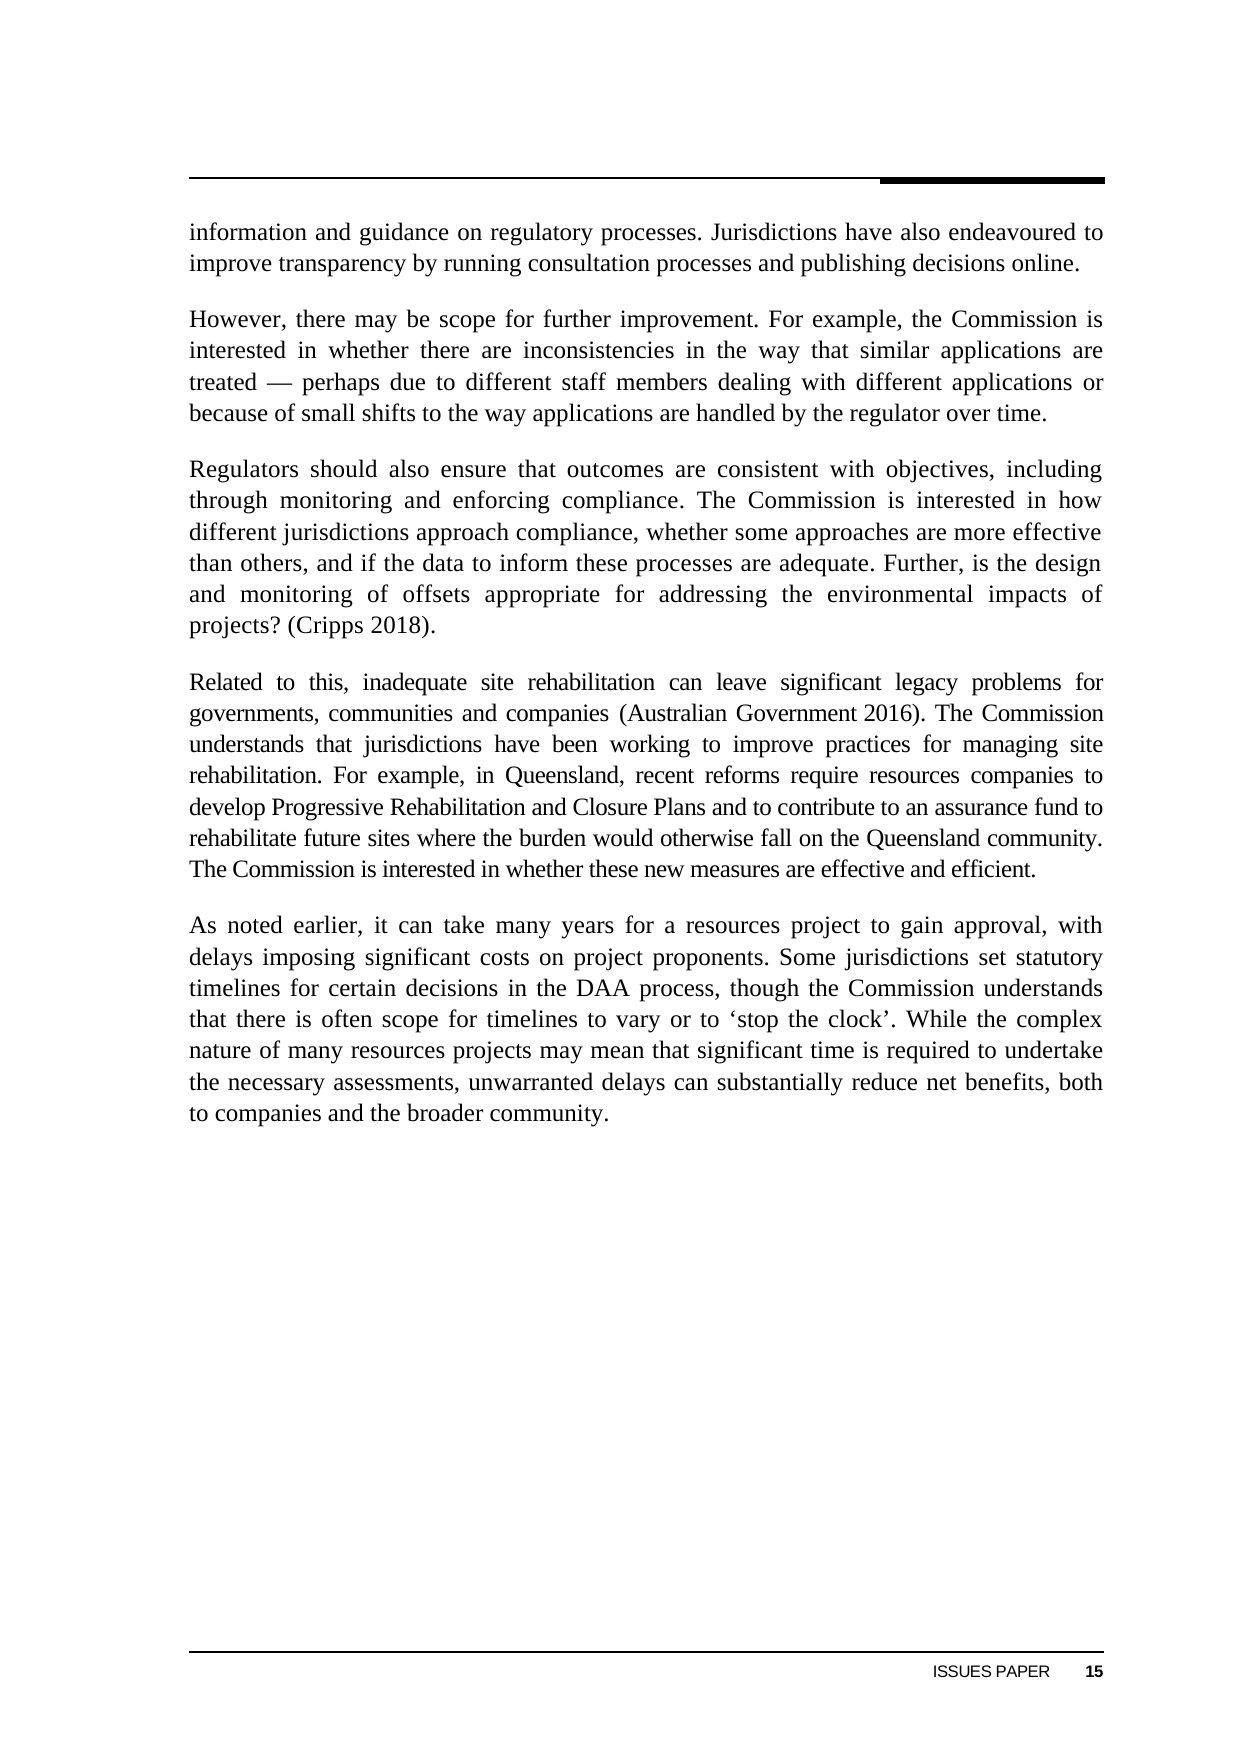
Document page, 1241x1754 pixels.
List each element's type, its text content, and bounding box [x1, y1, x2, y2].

text Related to this, inadequate site rehabilitation can leave significant legacy problems for governments, communities and companies (Australian Government 2016). The Commission understands that jurisdictions have been working to improve practices for managing site rehabilitation. For example, in Queensland, recent reforms require resources companies to develop Progressive Rehabilitation and Closure Plans and to contribute to an assurance fund to rehabilitate future sites where the burden would otherwise fall on the Queensland community. The Commission is interested in whether these new measures are effective and efficient. [189, 664, 1104, 883]
text Regulators should also ensure that outcomes are consistent with objectives, including through monitoring and enforcing compliance. The Commission is interested in how different jurisdictions approach compliance, whether some approaches are more effective than others, and if the data to inform these processes are adequate. Further, is the design and monitoring of offsets appropriate for addressing the environmental impacts of projects? (Cripps 2018). [189, 452, 1104, 639]
text However, there may be scope for further improvement. For example, the Commission is interested in whether there are inconsistencies in the way that similar applications are treated — perhaps due to different staff members dealing with different applications or because of small shifts to the way applications are handled by the regulator over time. [189, 302, 1104, 427]
text As noted earlier, it can take many years for a resources project to gain approval, with delays imposing significant costs on project proponents. Some jurisdictions set statutory timelines for certain decisions in the DAA process, though the Commission understands that there is often scope for timelines to vary or to ‘stop the clock’. While the complex nature of many resources projects may mean that significant time is required to undertake the necessary assessments, unwarranted delays can substantially reduce net benefits, both to companies and the broader community. [189, 908, 1104, 1127]
